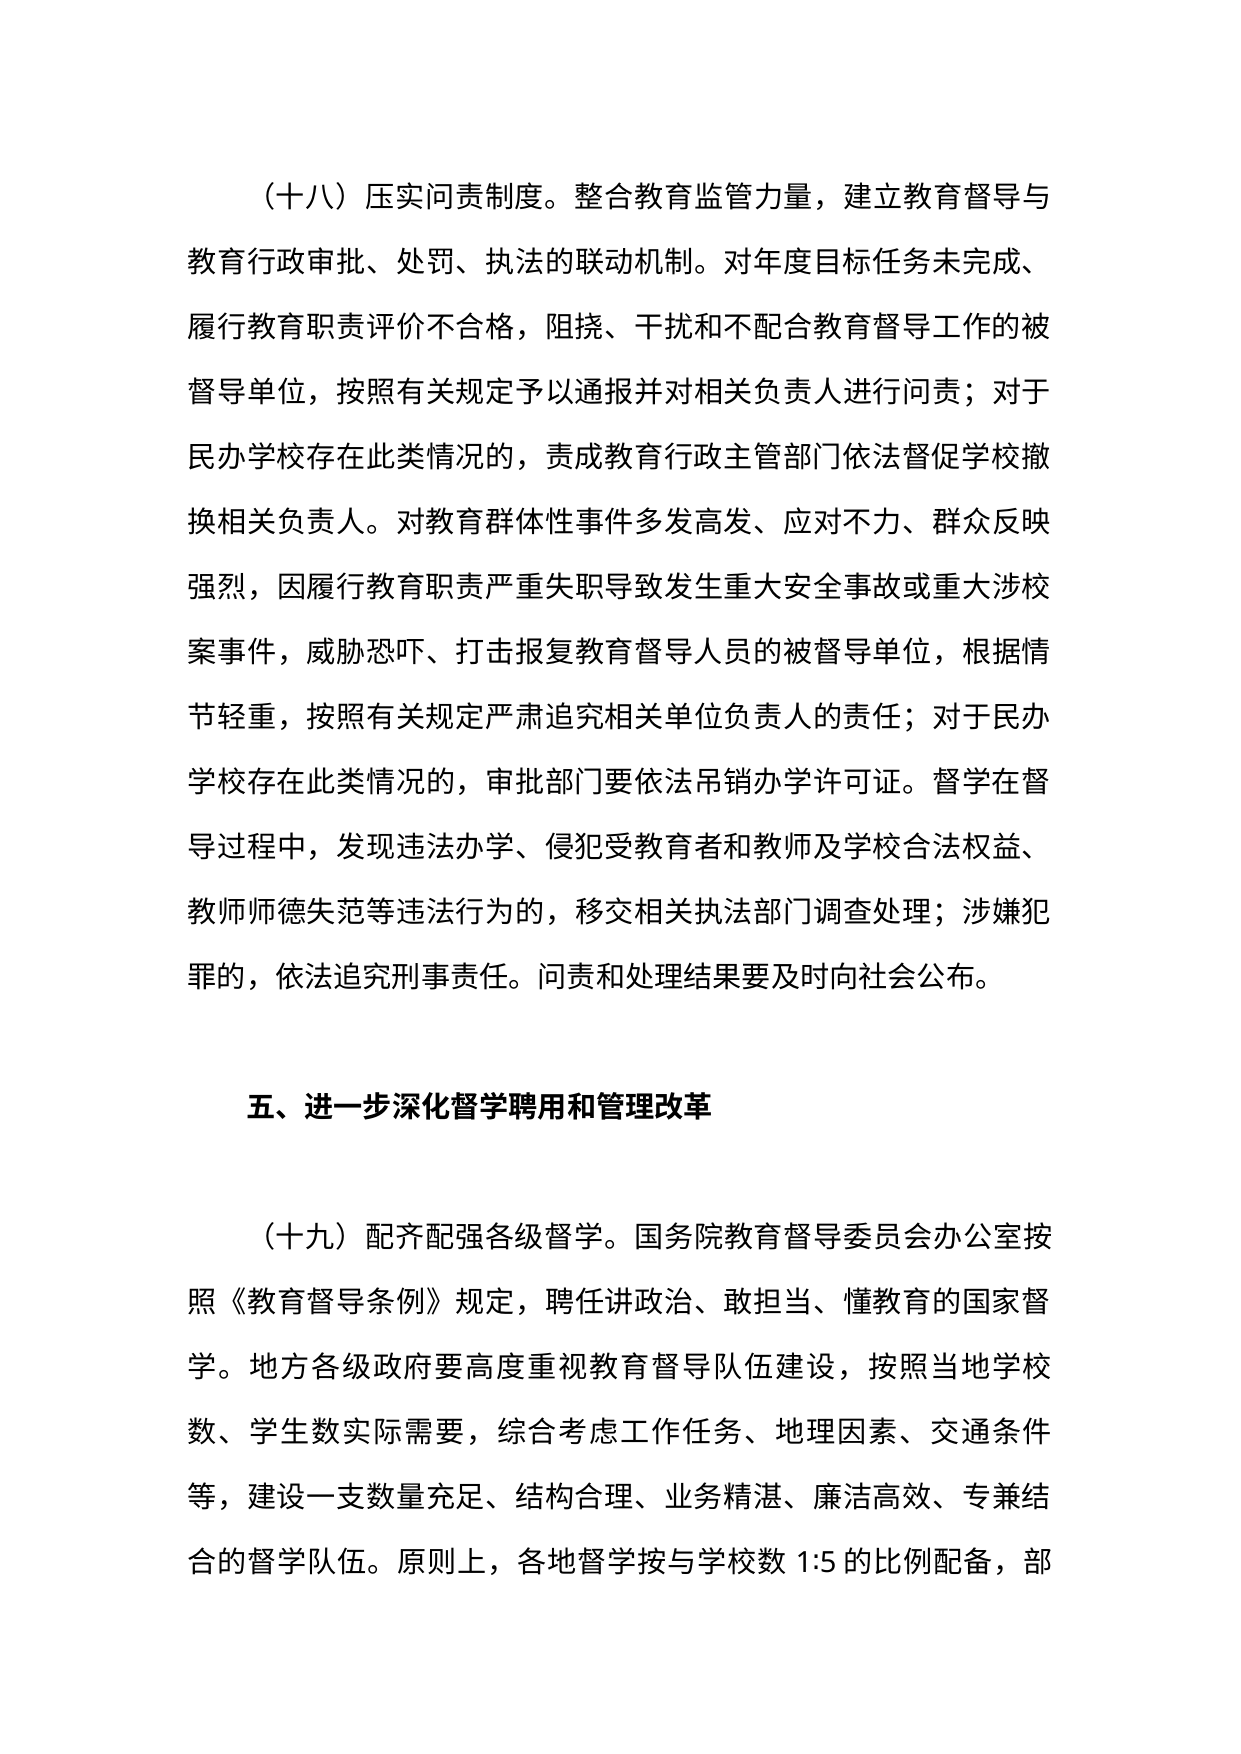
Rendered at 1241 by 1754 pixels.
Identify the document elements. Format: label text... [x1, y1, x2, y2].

text 五、进一步深化督学聘用和管理改革 [187, 1072, 1053, 1137]
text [187, 1202, 1053, 1592]
text （十八）压实问责制度。整合教育监管力量，建立教育督导与教育行政审批、处罚、执法的联动机制。对年度目标任务未完成、履行教育职责评价不合格，阻挠、干扰和不配合教育督导工作的被督导单位，按照有关规定予以通报并对相关负责人进行问责；对于民办学校存在此类情况的，责成教育行政主管部门依法督促学校撤换相关负责人。对教育群体性事件多发高发、应对不力、群众反映强烈，因履行教育职责严重失职导致发生重大安全事故或重大涉校案事件，威胁恐吓、打击报复教育督导人员的被督导单位，根据情节轻重，按照有关规定严肃追究相关单位负责人的责任；对于民办学校存在此类情况的，审批部门要依法吊销办学许可证。督学在督导过程中，发现违法办学、侵犯受教育者和教师及学校合法权益、教师师德失范等违法行为的，移交相关执法部门调查处理；涉嫌犯罪的，依法追究刑事责任。问责和处理结果要及时向社会公布。 [187, 162, 1053, 1007]
